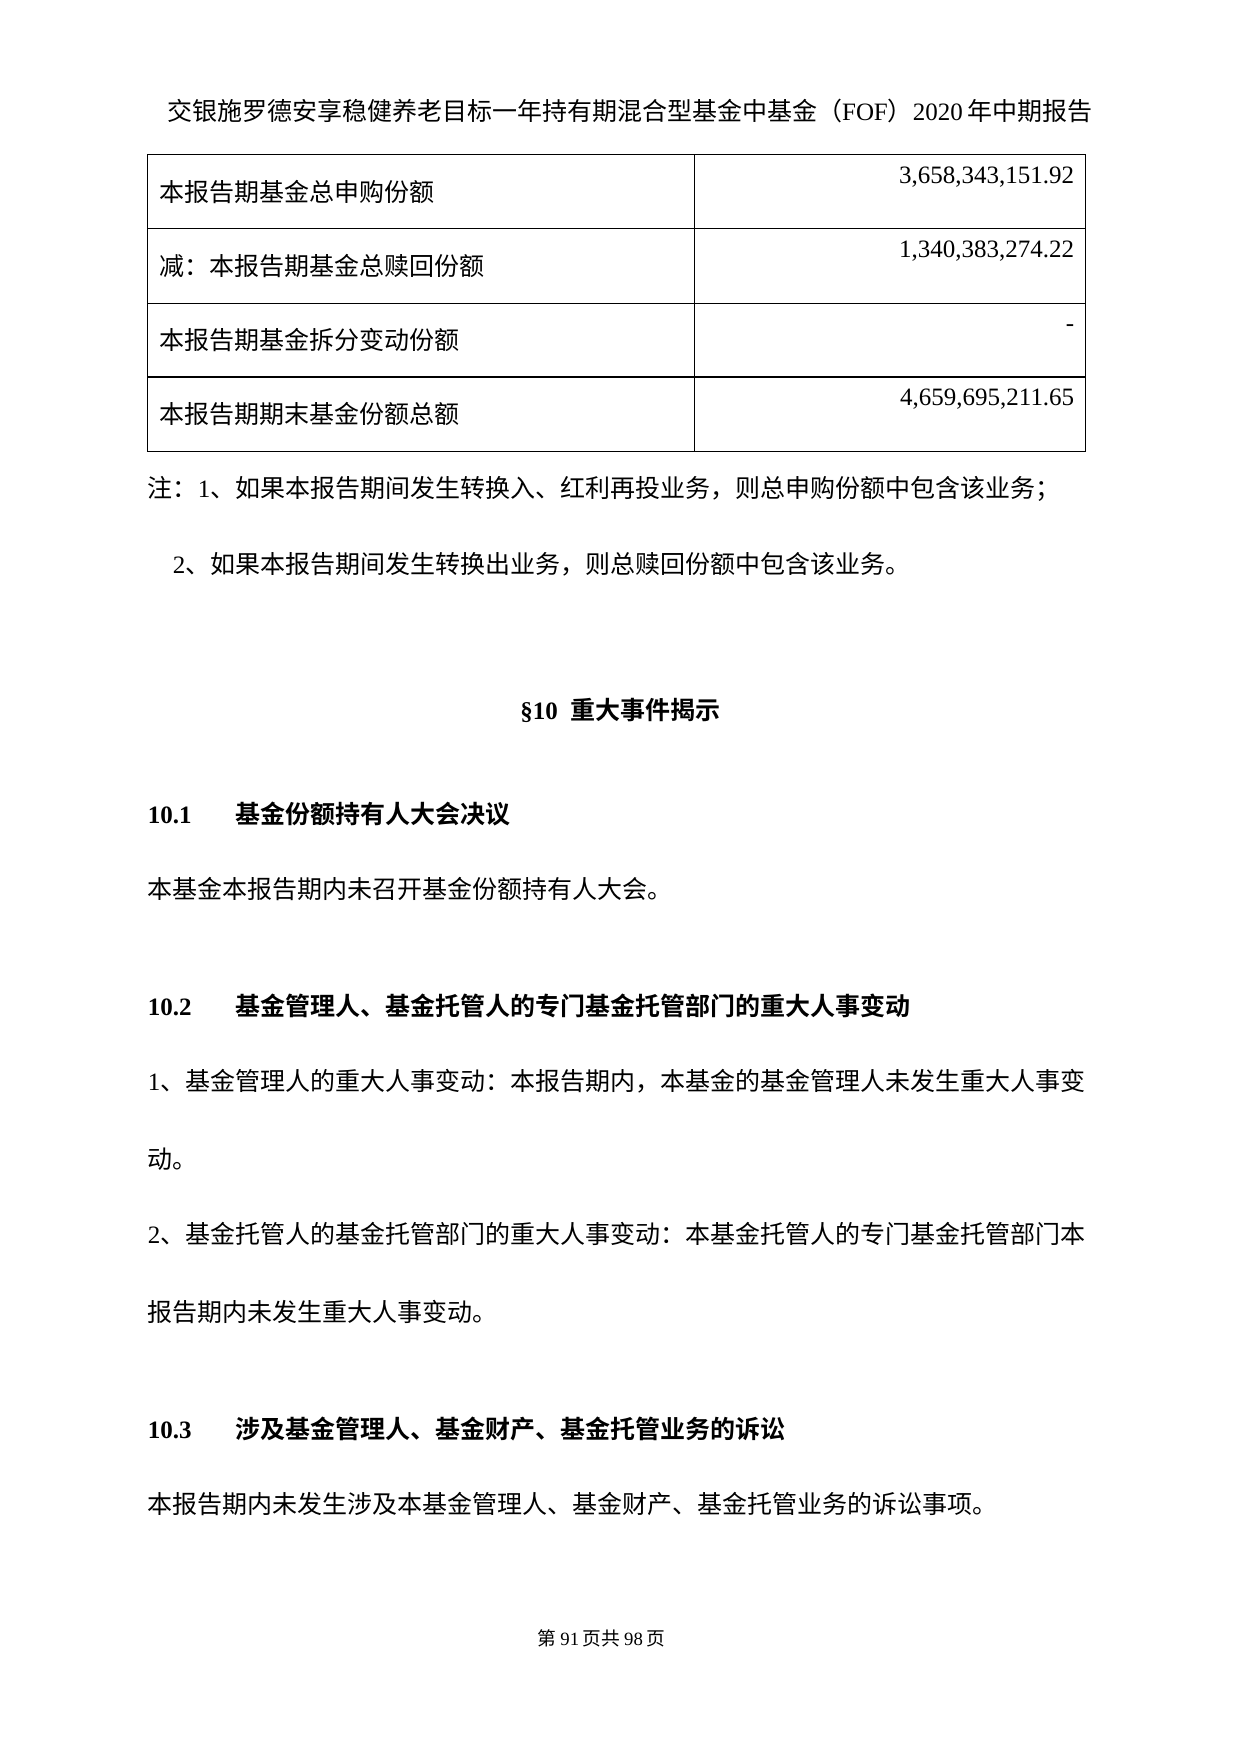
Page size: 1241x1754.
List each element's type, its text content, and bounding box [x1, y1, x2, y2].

text 本基金本报告期内未召开基金份额持有人大会。 [148, 856, 1092, 921]
subtitle 10.3 涉及基金管理人、基金财产、基金托管业务的诉讼 [148, 1395, 1092, 1460]
text 2、如果本报告期间发生转换出业务，则总赎回份额中包含该业务。 [148, 530, 1092, 595]
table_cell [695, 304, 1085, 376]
text 1、基金管理人的重大人事变动：本报告期内，本基金的基金管理人未发生重大人事变动。 [148, 1047, 1092, 1190]
subtitle 10.2 基金管理人、基金托管人的专门基金托管部门的重大人事变动 [148, 972, 1092, 1037]
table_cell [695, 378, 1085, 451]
text 2、基金托管人的基金托管部门的重大人事变动：本基金托管人的专门基金托管部门本报告期内未发生重大人事变动。 [148, 1200, 1092, 1343]
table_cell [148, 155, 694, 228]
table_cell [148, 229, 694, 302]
subtitle §10 重大事件揭示 [148, 676, 1092, 741]
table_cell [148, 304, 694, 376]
text 注：1、如果本报告期间发生转换入、红利再投业务，则总申购份额中包含该业务； [148, 454, 1092, 519]
subtitle 10.1 基金份额持有人大会决议 [148, 780, 1092, 845]
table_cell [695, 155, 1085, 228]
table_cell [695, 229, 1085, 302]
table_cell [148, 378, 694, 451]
text 本报告期内未发生涉及本基金管理人、基金财产、基金托管业务的诉讼事项。 [148, 1470, 1092, 1535]
